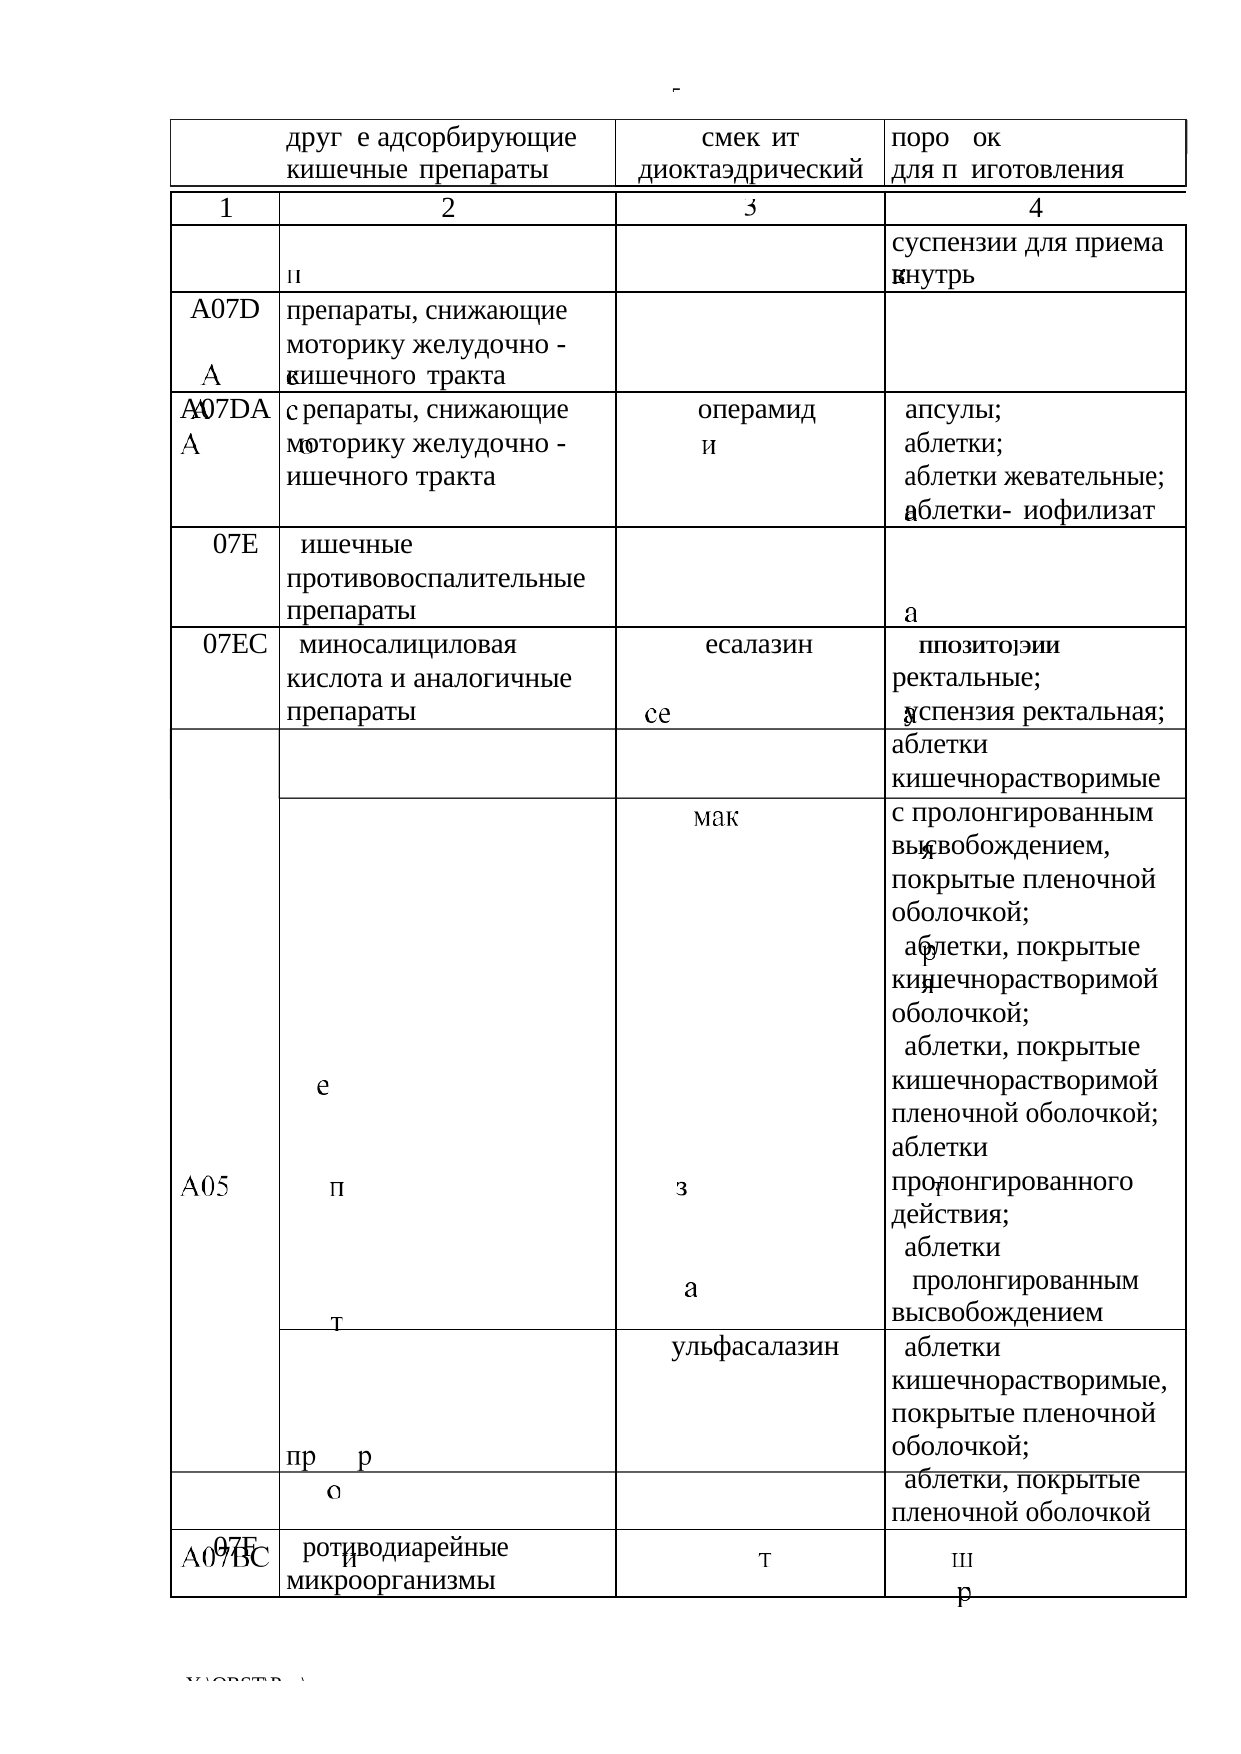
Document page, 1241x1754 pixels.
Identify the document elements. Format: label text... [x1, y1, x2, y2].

table_cell смек ит диоктаэдрический [616, 120, 884, 185]
table_header [617, 193, 884, 224]
table_cell суспензии для приема внутрь [886, 226, 1185, 291]
table_cell поро ок для п иготовления [885, 120, 1185, 185]
table_header 2 [280, 193, 615, 224]
table_cell 07EC [172, 628, 279, 1529]
table_cell [617, 293, 884, 391]
table_cell 07F [172, 1530, 279, 1596]
table_cell 07Е [172, 528, 279, 626]
table_cell миносалициловая кислота и аналогичные препараты [280, 628, 615, 1328]
table_cell A07DA [172, 393, 279, 526]
table_cell [280, 1330, 615, 1529]
picture [744, 199, 756, 216]
table_cell A07D [172, 293, 279, 391]
table_cell репараты, снижающие моторику желудочно - ишечного тракта [280, 393, 615, 526]
table_cell [886, 293, 1185, 391]
table_cell [617, 226, 884, 291]
table_cell аблетки кишечнорастворимые, покрытые пленочной оболочкой; аблетки, покрытые пленочной оболочкой [886, 1330, 1185, 1529]
table_header 4 [886, 193, 1186, 224]
table_cell ишечные противовоспалительные препараты [280, 528, 615, 626]
table_cell [886, 528, 1185, 626]
table_cell [617, 528, 884, 626]
table_cell есалазин [617, 628, 884, 1328]
table_cell ППОЗИТО]ЭИИ ректальные; успензия ректальная; аблетки кишечнорастворимые с пролонгированным высвобождением, покрытые пленочной оболочкой; аблетки, покрытые кишечнорастворимой оболочкой; аблетки, покрытые кишечнорастворимой пленочной оболочкой; аблетки пролонгированного действия; аблетки пролонгированным высвобождением [886, 628, 1185, 1328]
table_cell препараты, снижающие моторику желудочно - кишечного тракта [280, 293, 615, 391]
table_cell [617, 1530, 884, 1596]
table_cell [172, 226, 279, 291]
table_cell апсулы; аблетки; аблетки жевательные; аблетки- иофилизат [886, 393, 1185, 526]
table_cell [886, 1530, 1185, 1596]
table_cell операмид [617, 393, 884, 526]
table_cell [280, 226, 615, 291]
table_cell друг е адсорбирующие кишечные препараты [171, 120, 615, 185]
table_header 1 [172, 193, 279, 224]
table_cell ульфасалазин [617, 1330, 884, 1529]
table_cell ротиводиарейные микроорганизмы [280, 1530, 615, 1596]
picture [956, 1598, 971, 1607]
